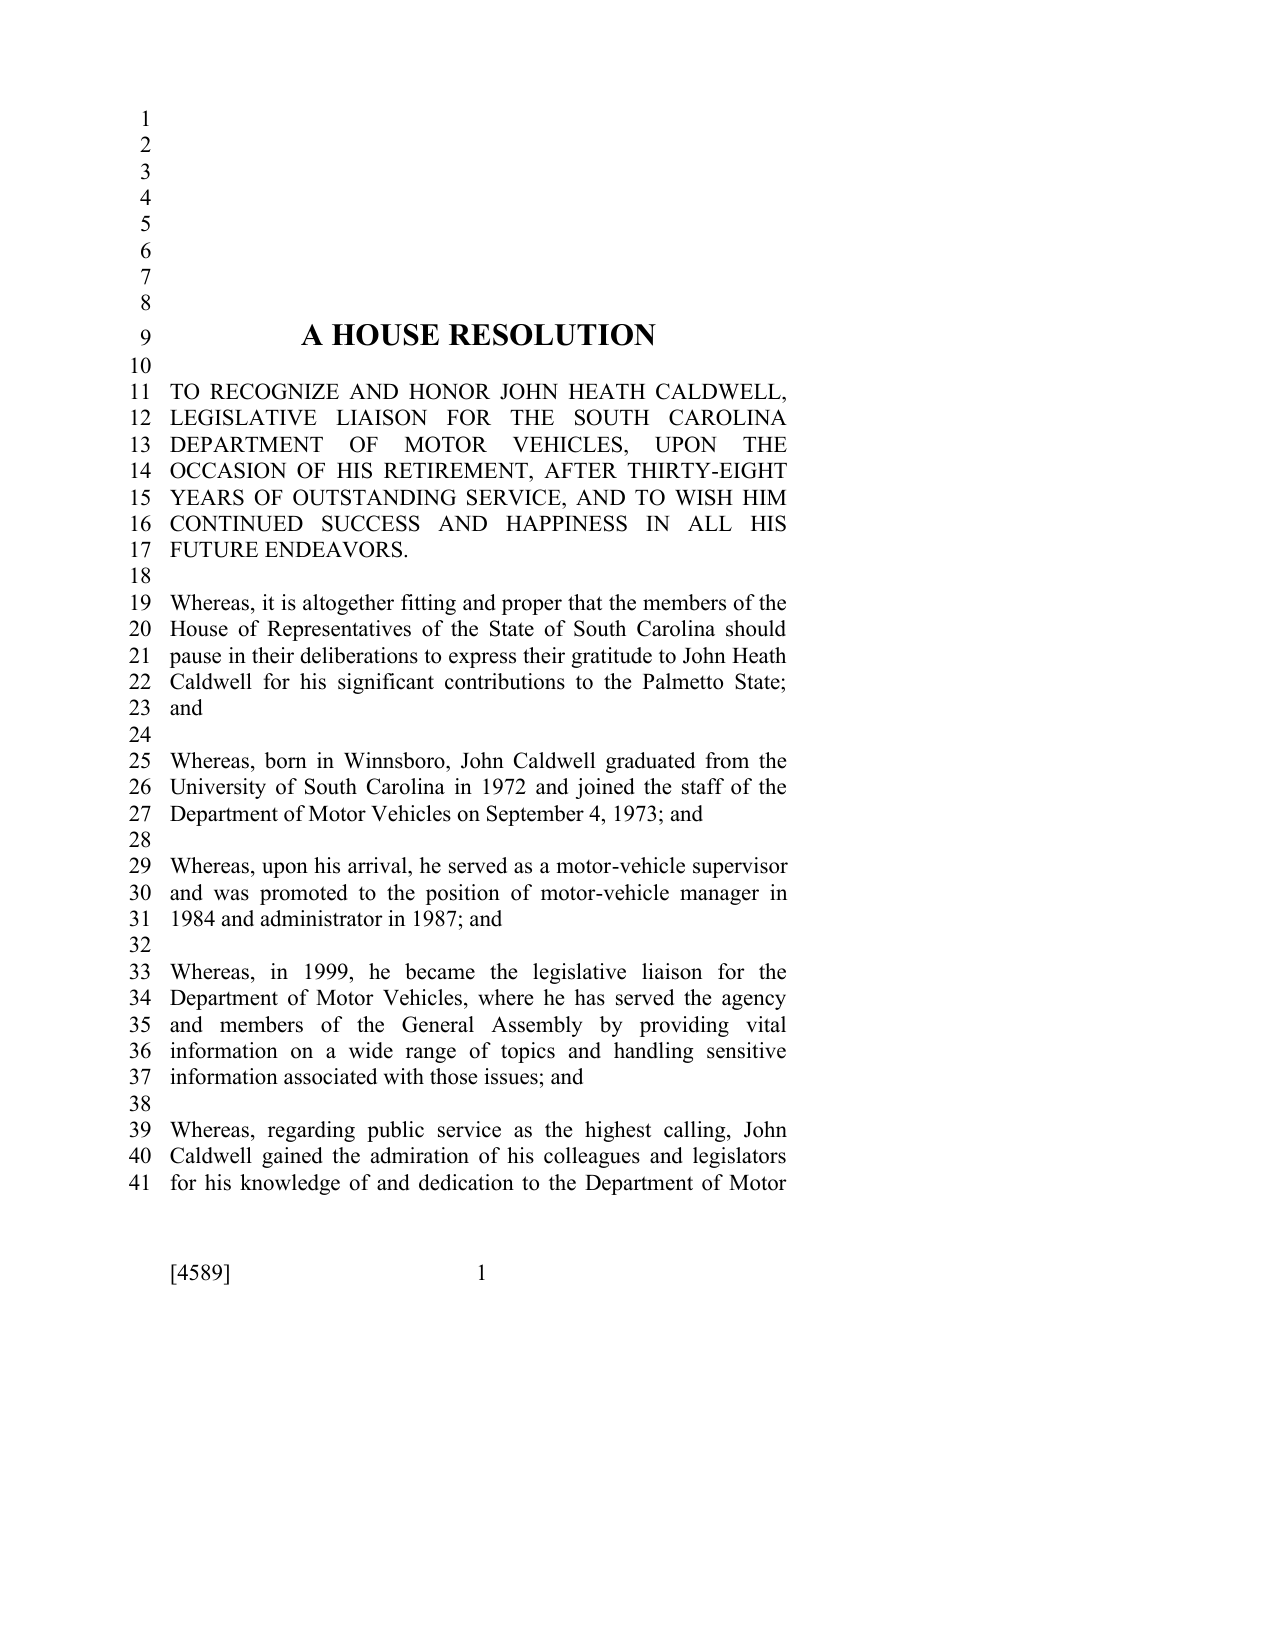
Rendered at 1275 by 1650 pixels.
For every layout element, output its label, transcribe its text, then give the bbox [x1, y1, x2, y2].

text Whereas, born in Winnsboro, John Caldwell graduated from the University of South Carolina in 1972 and joined the staff of the Department of Motor Vehicles on September 4, 1973; and [169, 747, 787, 826]
text Whereas, it is altogether fitting and proper that the members of the House of Representatives of the State of South Carolina should pause in their deliberations to express their gratitude to John Heath Caldwell for his significant contributions to the Palmetto State; and [169, 589, 787, 721]
text Whereas, in 1999, he became the legislative liaison for the Department of Motor Vehicles, where he has served the agency and members of the General Assembly by providing vital information on a wide range of topics and handling sensitive information associated with those issues; and [169, 958, 787, 1090]
text A HOUSE RESOLUTION [169, 316, 787, 352]
text TO RECOGNIZE AND HONOR JOHN HEATH CALDWELL, LEGISLATIVE LIAISON FOR THE SOUTH CAROLINA DEPARTMENT OF MOTOR VEHICLES, UPON THE OCCASION OF HIS RETIREMENT, AFTER THIRTY-EIGHT YEARS OF OUTSTANDING SERVICE, AND TO WISH HIM CONTINUED SUCCESS AND HAPPINESS IN ALL HIS FUTURE ENDEAVORS. [169, 378, 787, 563]
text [169, 1116, 787, 1195]
text Whereas, upon his arrival, he served as a motor-vehicle supervisor and was promoted to the position of motor-vehicle manager in 1984 and administrator in 1987; and [169, 852, 787, 932]
